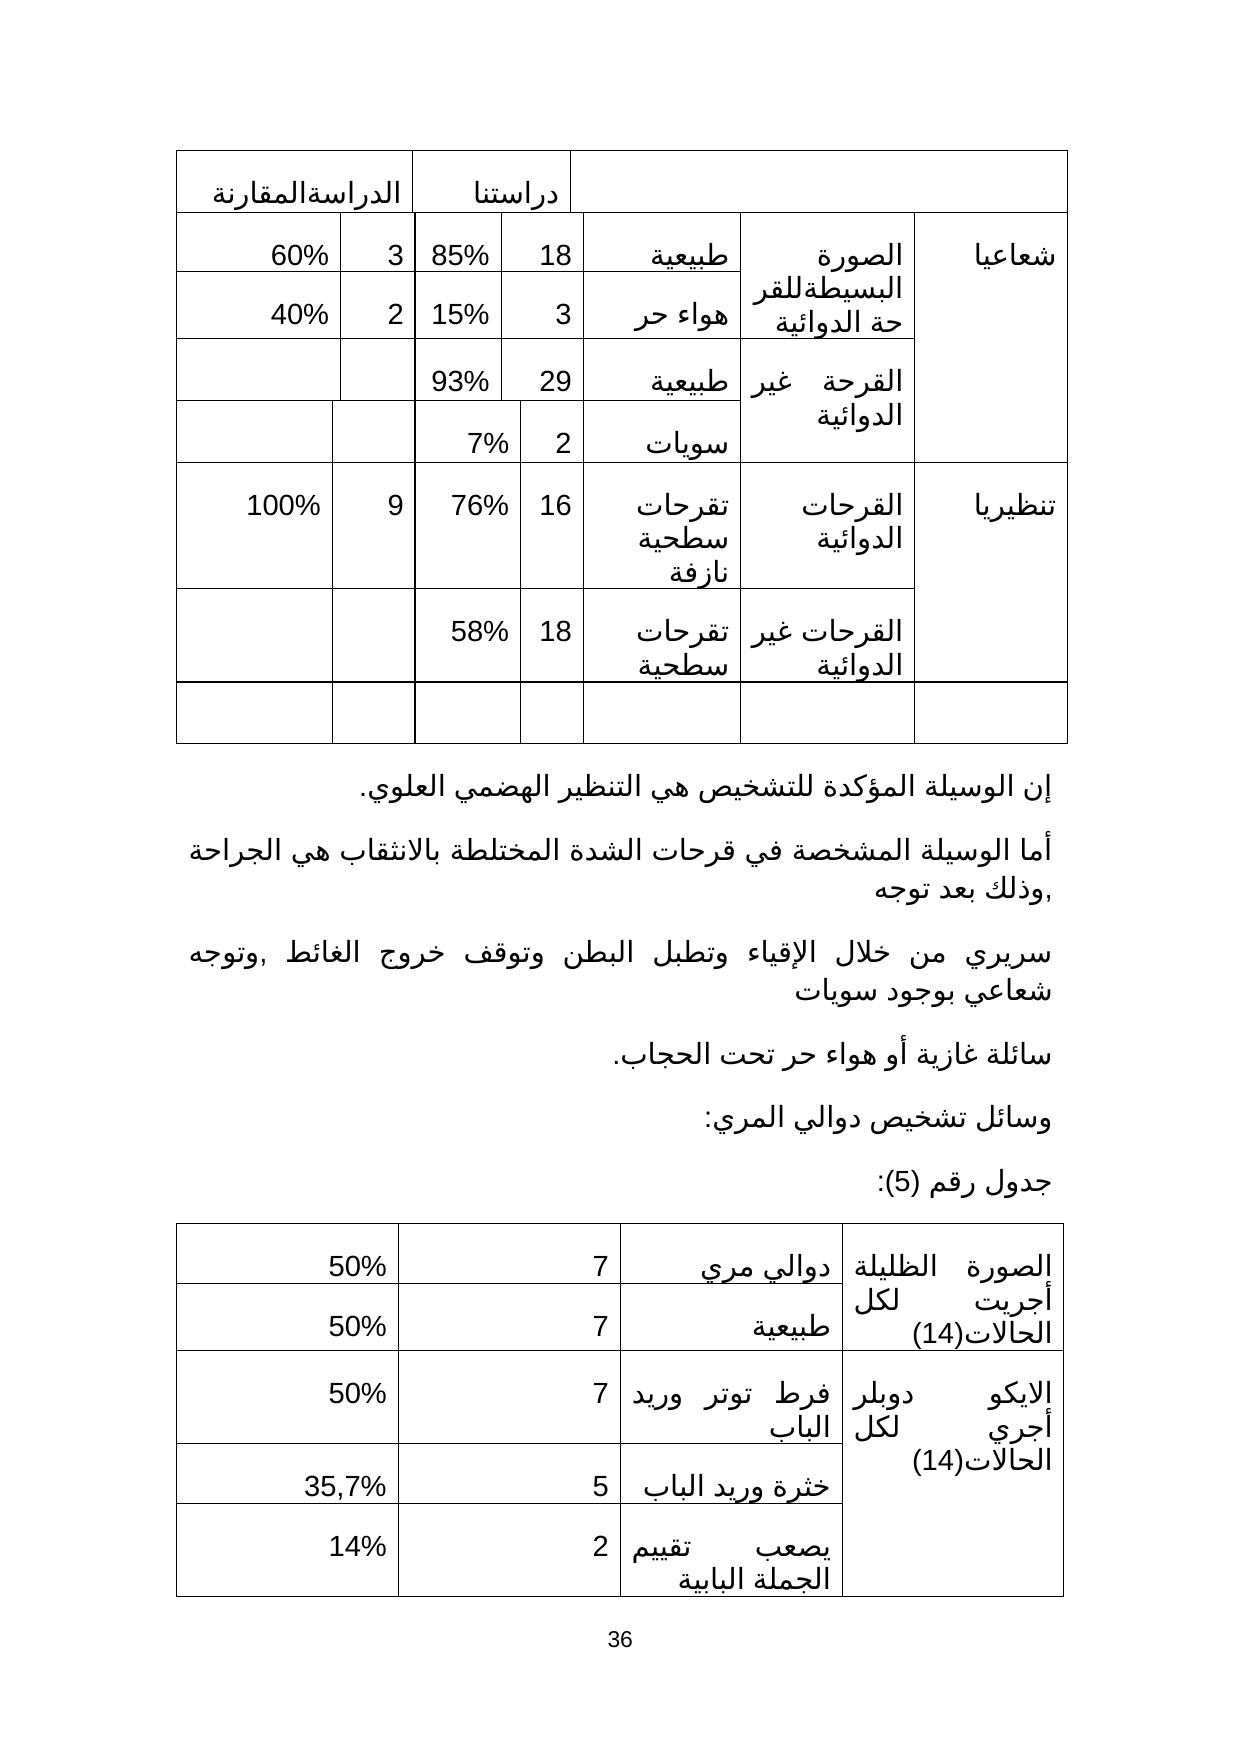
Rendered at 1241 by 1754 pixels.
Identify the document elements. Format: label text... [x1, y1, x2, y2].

table_cell [584, 683, 740, 743]
table_cell طبيعية [584, 213, 740, 271]
text جدول رقم (5): [187, 1164, 1053, 1197]
text أما الوسيلة المشخصة في قرحات الشدة المختلطة بالانثقاب هي الجراحة ,وذلك بعد توجه [187, 833, 1053, 905]
table_cell 2 [341, 272, 414, 338]
table_cell شعاعيا [915, 213, 1067, 462]
table_cell [333, 589, 414, 681]
table_cell [341, 339, 414, 400]
table_cell [177, 589, 332, 681]
table_cell 60% [177, 213, 340, 271]
table_cell 2 [521, 401, 583, 462]
table_cell يصعب تقييم الجملة البابية [621, 1504, 842, 1596]
table_cell طبيعية [584, 339, 740, 400]
table_cell [416, 683, 520, 743]
table_cell الايكو دوبلر أجري لكل الحالات(14) [843, 1351, 1063, 1596]
text سائلة غازية أو هواء حر تحت الحجاب. [187, 1037, 1053, 1070]
table_cell 3 [341, 213, 414, 271]
table_cell [915, 683, 1067, 743]
text وسائل تشخيص دوالي المري: [187, 1100, 1053, 1134]
table_cell 40% [177, 272, 340, 338]
table_cell 58% [416, 589, 520, 681]
table_cell القرحات الدوائية [741, 463, 914, 588]
table_cell هواء حر [584, 272, 740, 338]
table_cell 15% [416, 272, 501, 338]
table_header 7 [399, 1224, 620, 1283]
table_cell 18 [502, 213, 583, 271]
table_cell [177, 683, 332, 743]
table_cell 100% [177, 463, 332, 588]
table_cell 50% [177, 1284, 398, 1350]
table_cell 50% [177, 1351, 398, 1443]
table_cell 5 [399, 1444, 620, 1503]
table_cell تنظيريا [915, 463, 1067, 681]
table_cell 16 [521, 463, 583, 588]
table_cell 76% [416, 463, 520, 588]
table_cell 7 [399, 1351, 620, 1443]
table_cell 93% [416, 339, 501, 400]
table_cell دراستنا [413, 151, 570, 212]
table_cell [177, 339, 340, 400]
table_cell 2 [399, 1504, 620, 1596]
table_cell 9 [333, 463, 414, 588]
table_cell فرط توتر وريد الباب [621, 1351, 842, 1443]
table_cell 7% [416, 401, 520, 462]
table_cell [571, 151, 1067, 212]
text سريري من خلال الإقياء وتطبل البطن وتوقف خروج الغائط ,وتوجه شعاعي بوجود سويات [187, 935, 1053, 1007]
table_cell تقرحات سطحية [584, 589, 740, 681]
table_cell الصورة البسيطةللقرحة الدوائية [741, 213, 914, 338]
table_cell القرحات غير الدوائية [741, 589, 914, 681]
table_cell 3 [502, 272, 583, 338]
table_cell القرحة غير الدوائية [741, 339, 914, 462]
table_header دوالي مري [621, 1224, 842, 1283]
table_cell الدراسةالمقارنة [177, 151, 412, 212]
table_cell طبيعية [621, 1284, 842, 1350]
table_cell تقرحات سطحية نازفة [584, 463, 740, 588]
table_cell [333, 683, 414, 743]
table_header 50% [177, 1224, 398, 1283]
table_header الصورة الظليلة أجريت لكل الحالات(14) [843, 1224, 1063, 1350]
table_cell [521, 683, 583, 743]
table_cell [333, 401, 414, 462]
table_cell 85% [416, 213, 501, 271]
text إن الوسيلة المؤكدة للتشخيص هي التنظير الهضمي العلوي. [187, 769, 1053, 803]
table_cell 35,7% [177, 1444, 398, 1503]
table_cell 14% [177, 1504, 398, 1596]
table_cell سويات [584, 401, 740, 462]
table_cell 7 [399, 1284, 620, 1350]
table_cell 29 [502, 339, 583, 400]
table_cell [741, 683, 914, 743]
table_cell خثرة وريد الباب [621, 1444, 842, 1503]
table_cell 18 [521, 589, 583, 681]
table_cell [177, 401, 332, 462]
